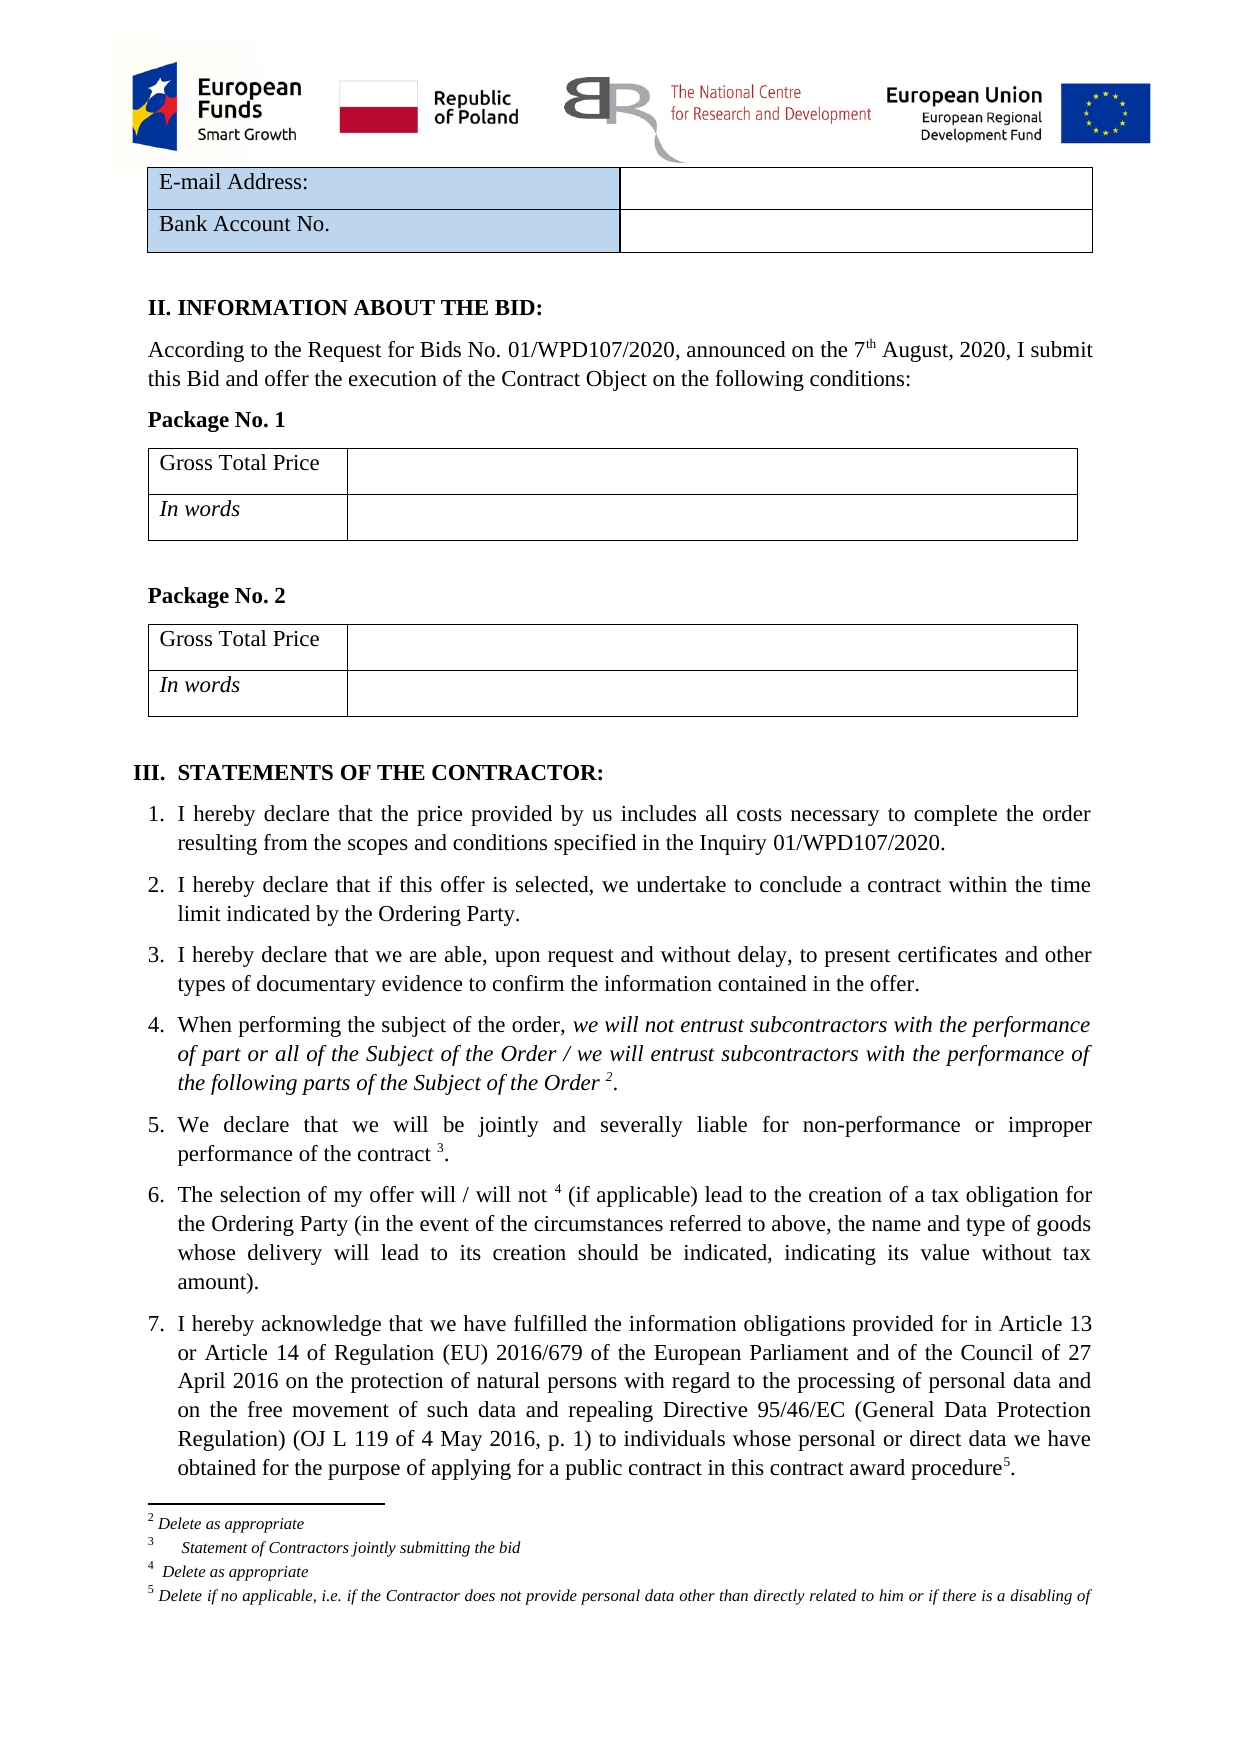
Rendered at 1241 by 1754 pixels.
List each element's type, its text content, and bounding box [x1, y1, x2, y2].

table_header Gross Total Price [149, 625, 347, 670]
list The selection of my offer will / will not (if applicable) lead to the creation of a tax obligation for the Ordering Party (in the event of the circumstances referred to above, the name and type of goods whose delivery will lead to its creation should be indicated, indicating its value without tax amount). [148, 1181, 1093, 1294]
list I hereby acknowledge that we have fulfilled the information obligations provided for in Article 13 or Article 14 of Regulation (EU) 2016/679 of the European Parliament and of the Council of 27 April 2016 on the protection of natural persons with regard to the processing of personal data and on the free movement of such data and repealing Directive 95/46/EC (General Data Protection Regulation) (OJ L 119 of 4 May 2016, p. 1) to individuals whose personal or direct data we have obtained for the purpose of applying for a public contract in this contract award procedure. [148, 1309, 1093, 1481]
list Package No. 1 [148, 406, 1093, 433]
table_header Gross Total Price [149, 449, 347, 494]
list INFORMATION ABOUT THE BID: [148, 294, 1093, 321]
picture [564, 63, 1170, 163]
list I hereby declare that we are able, upon request and without delay, to present certificates and other types of documentary evidence to confirm the information contained in the offer. [148, 941, 1093, 996]
table_cell Bank Account No. [148, 210, 619, 252]
list STATEMENTS OF THE CONTRACTOR: [133, 759, 1093, 785]
table_header [348, 449, 1077, 494]
list I hereby declare that if this offer is selected, we undertake to conclude a contract within the time limit indicated by the Ordering Party. [148, 871, 1093, 926]
table_cell [621, 210, 1092, 252]
list I hereby declare that the price provided by us includes all costs necessary to complete the order resulting from the scopes and conditions specified in the Inquiry 01/WPD107/2020. [148, 800, 1093, 856]
list When performing the subject of the order, we will not entrust subcontractors with the performance of part or all of the Subject of the Order / we will entrust subcontractors with the performance of the following parts of the Subject of the Order . [148, 1011, 1093, 1096]
list We declare that we will be jointly and severally liable for non-performance or improper performance of the contract . [148, 1111, 1093, 1166]
list Package No. 2 [148, 582, 1093, 609]
table_cell [348, 495, 1077, 540]
table_cell [621, 168, 1092, 209]
table_cell In words [149, 495, 347, 540]
picture [110, 39, 535, 173]
table_header [348, 625, 1077, 670]
table_cell E-mail Address: [148, 168, 619, 209]
table_cell [348, 671, 1077, 716]
table_cell In words [149, 671, 347, 716]
list According to the Request for Bids No. 01/WPD107/2020, announced on the 7th August, 2020, I submit this Bid and offer the execution of the Contract Object on the following conditions: [148, 336, 1093, 391]
